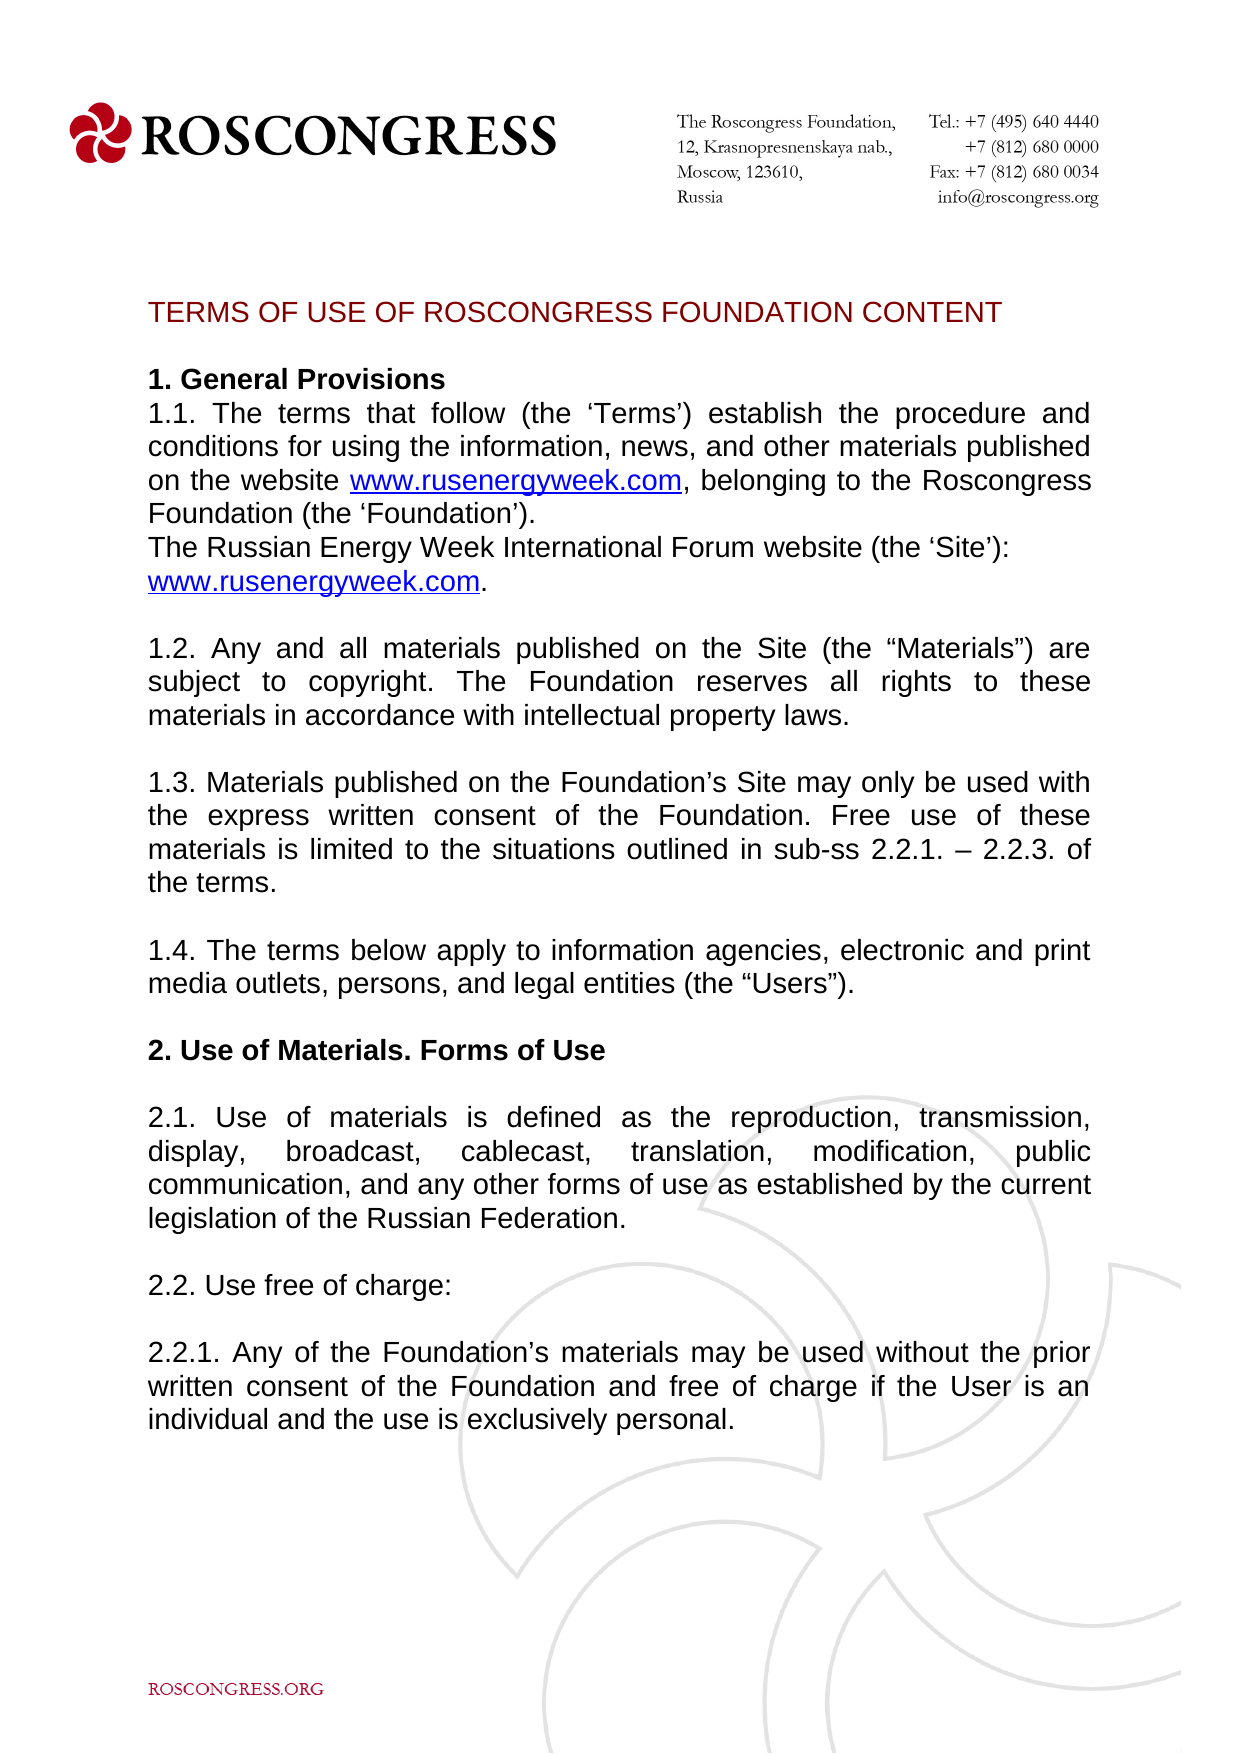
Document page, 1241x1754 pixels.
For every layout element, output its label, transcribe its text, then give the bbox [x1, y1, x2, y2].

text 2.2.1. Any of the Foundation’s materials may be used without the prior written consent of the Foundation and free of charge if the User is an individual and the use is exclusively personal. [148, 1335, 1092, 1436]
text 1.1. The terms that follow (the ‘Terms’) establish the procedure and conditions for using the information, news, and other materials published on the website www.rusenergyweek.com, belonging to the Roscongress Foundation (the ‘Foundation’). [148, 396, 1092, 530]
text 2.2. Use free of charge: [148, 1268, 1092, 1302]
picture [0, 1014, 1182, 1753]
text 1.3. Materials published on the Foundation’s Site may only be used with the express written consent of the Foundation. Free use of these materials is limited to the situations outlined in sub-ss 2.2.1. – 2.2.3. of the terms. [148, 765, 1092, 899]
text The Russian Energy Week International Forum website (the ‘Site’): [148, 530, 1092, 564]
text www.rusenergyweek.com. [148, 564, 1092, 597]
text 2. Use of Materials. Forms of Use [148, 1033, 1092, 1067]
text 1.4. The terms below apply to information agencies, electronic and print media outlets, persons, and legal entities (the “Users”). [148, 933, 1092, 1000]
text 1.2. Any and all materials published on the Site (the “Materials”) are subject to copyright. The Foundation reserves all rights to these materials in accordance with intellectual property laws. [148, 631, 1092, 731]
text 1. General Provisions [148, 362, 1092, 396]
picture [0, 0, 1182, 243]
text TERMS OF USE OF ROSCONGRESS FOUNDATION CONTENT [148, 295, 1092, 329]
text 2.1. Use of materials is defined as the reproduction, transmission, display, broadcast, cablecast, translation, modification, public communication, and any other forms of use as established by the current legislation of the Russian Federation. [148, 1100, 1092, 1234]
